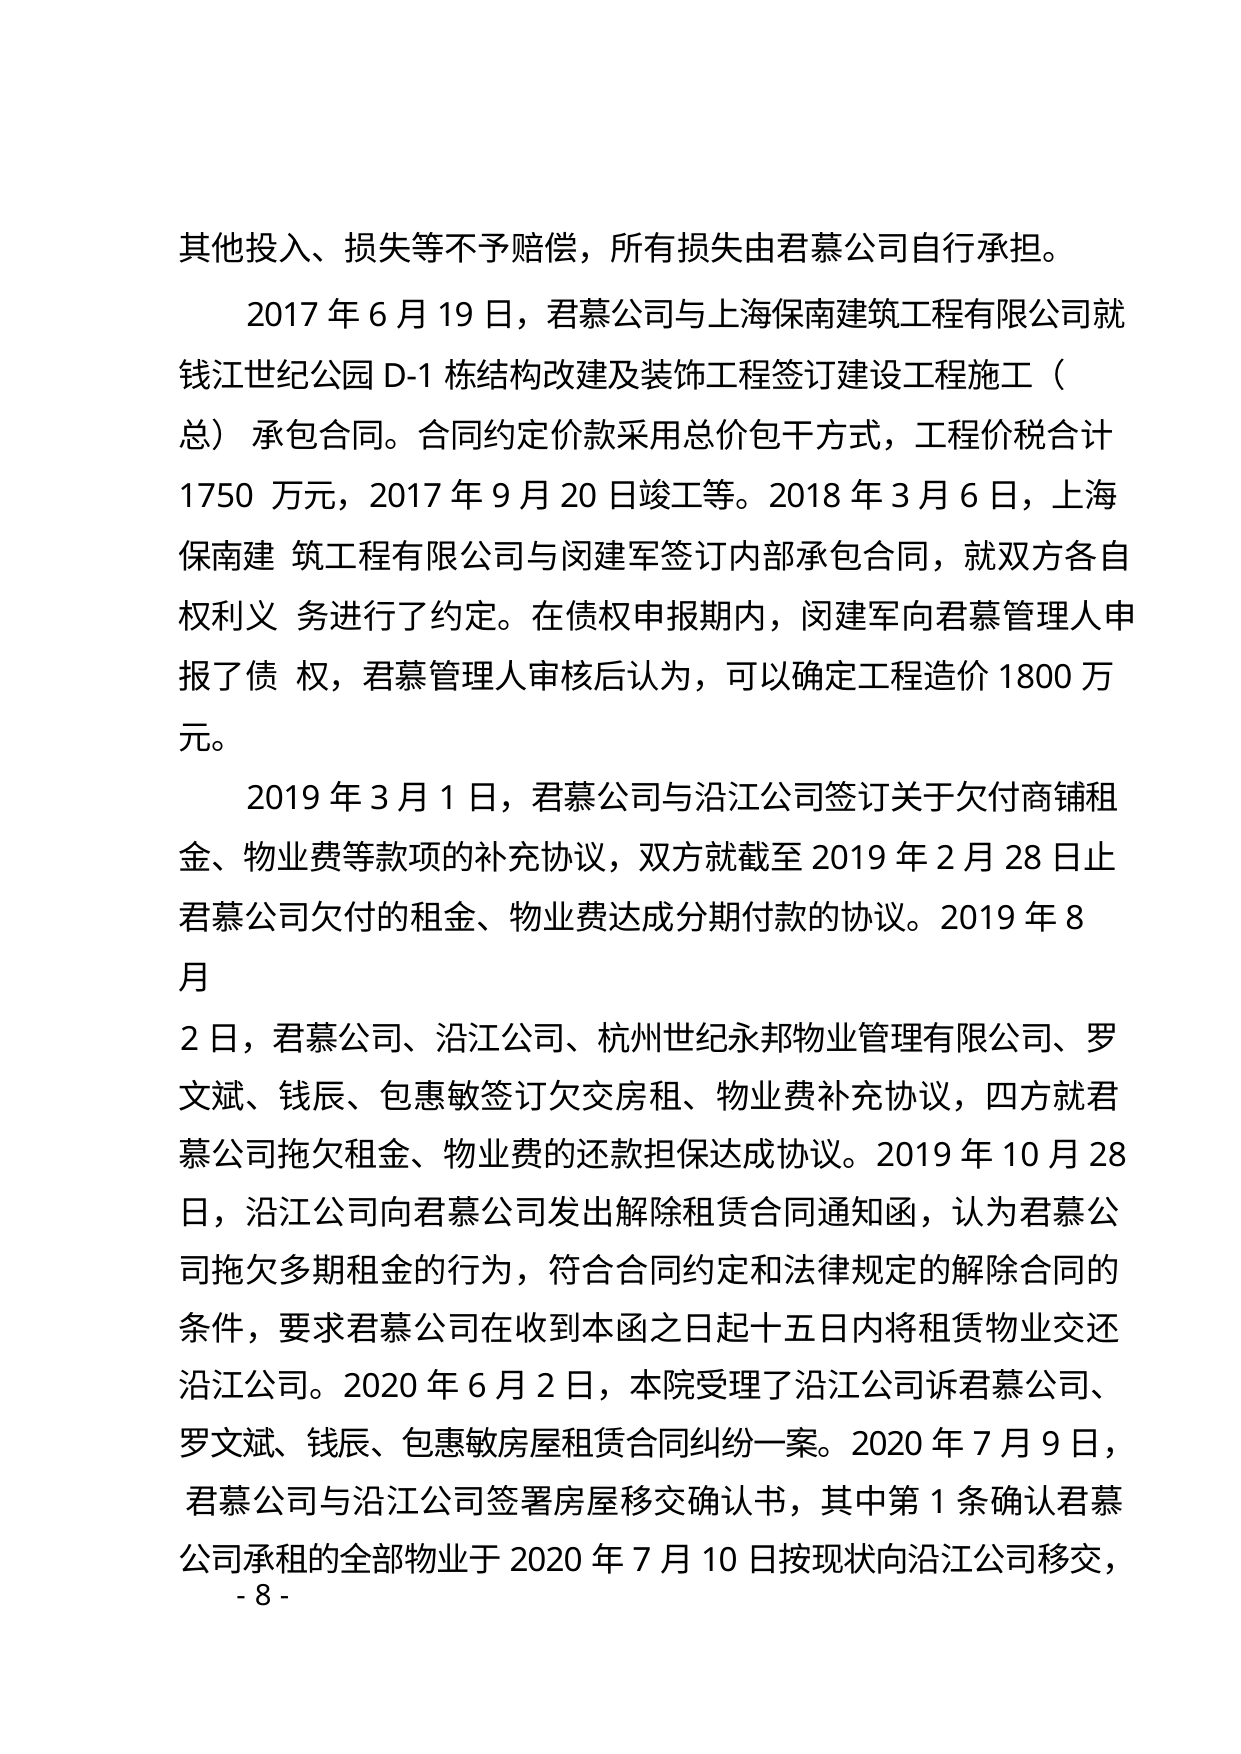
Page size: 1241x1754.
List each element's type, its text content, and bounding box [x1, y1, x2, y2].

text 其他投入、损失等不予赔偿，所有损失由君慕公司自行承担。 [178, 231, 1139, 267]
text 2017 年 6 月 19 日，君慕公司与上海保南建筑工程有限公司就 钱江世纪公园 D-1 栋结构改建及装饰工程签订建设工程施工（ 总） 承包合同。合同约定价款采用总价包干方式，工程价税合计 1750 万元，2017 年 9 月 20 日竣工等。2018 年 3 月 6 日，上海保南建 筑工程有限公司与闵建军签订内部承包合同，就双方各自权利义 务进行了约定。在债权申报期内，闵建军向君慕管理人申报了债 权，君慕管理人审核后认为，可以确定工程造价 1800 万元。 [178, 288, 1139, 759]
text 2019 年 3 月 1 日，君慕公司与沿江公司签订关于欠付商铺租 金、物业费等款项的补充协议，双方就截至 2019 年 2 月 28 日止 君慕公司欠付的租金、物业费达成分期付款的协议。2019 年 8 月 [178, 771, 1122, 999]
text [178, 1012, 1131, 1582]
